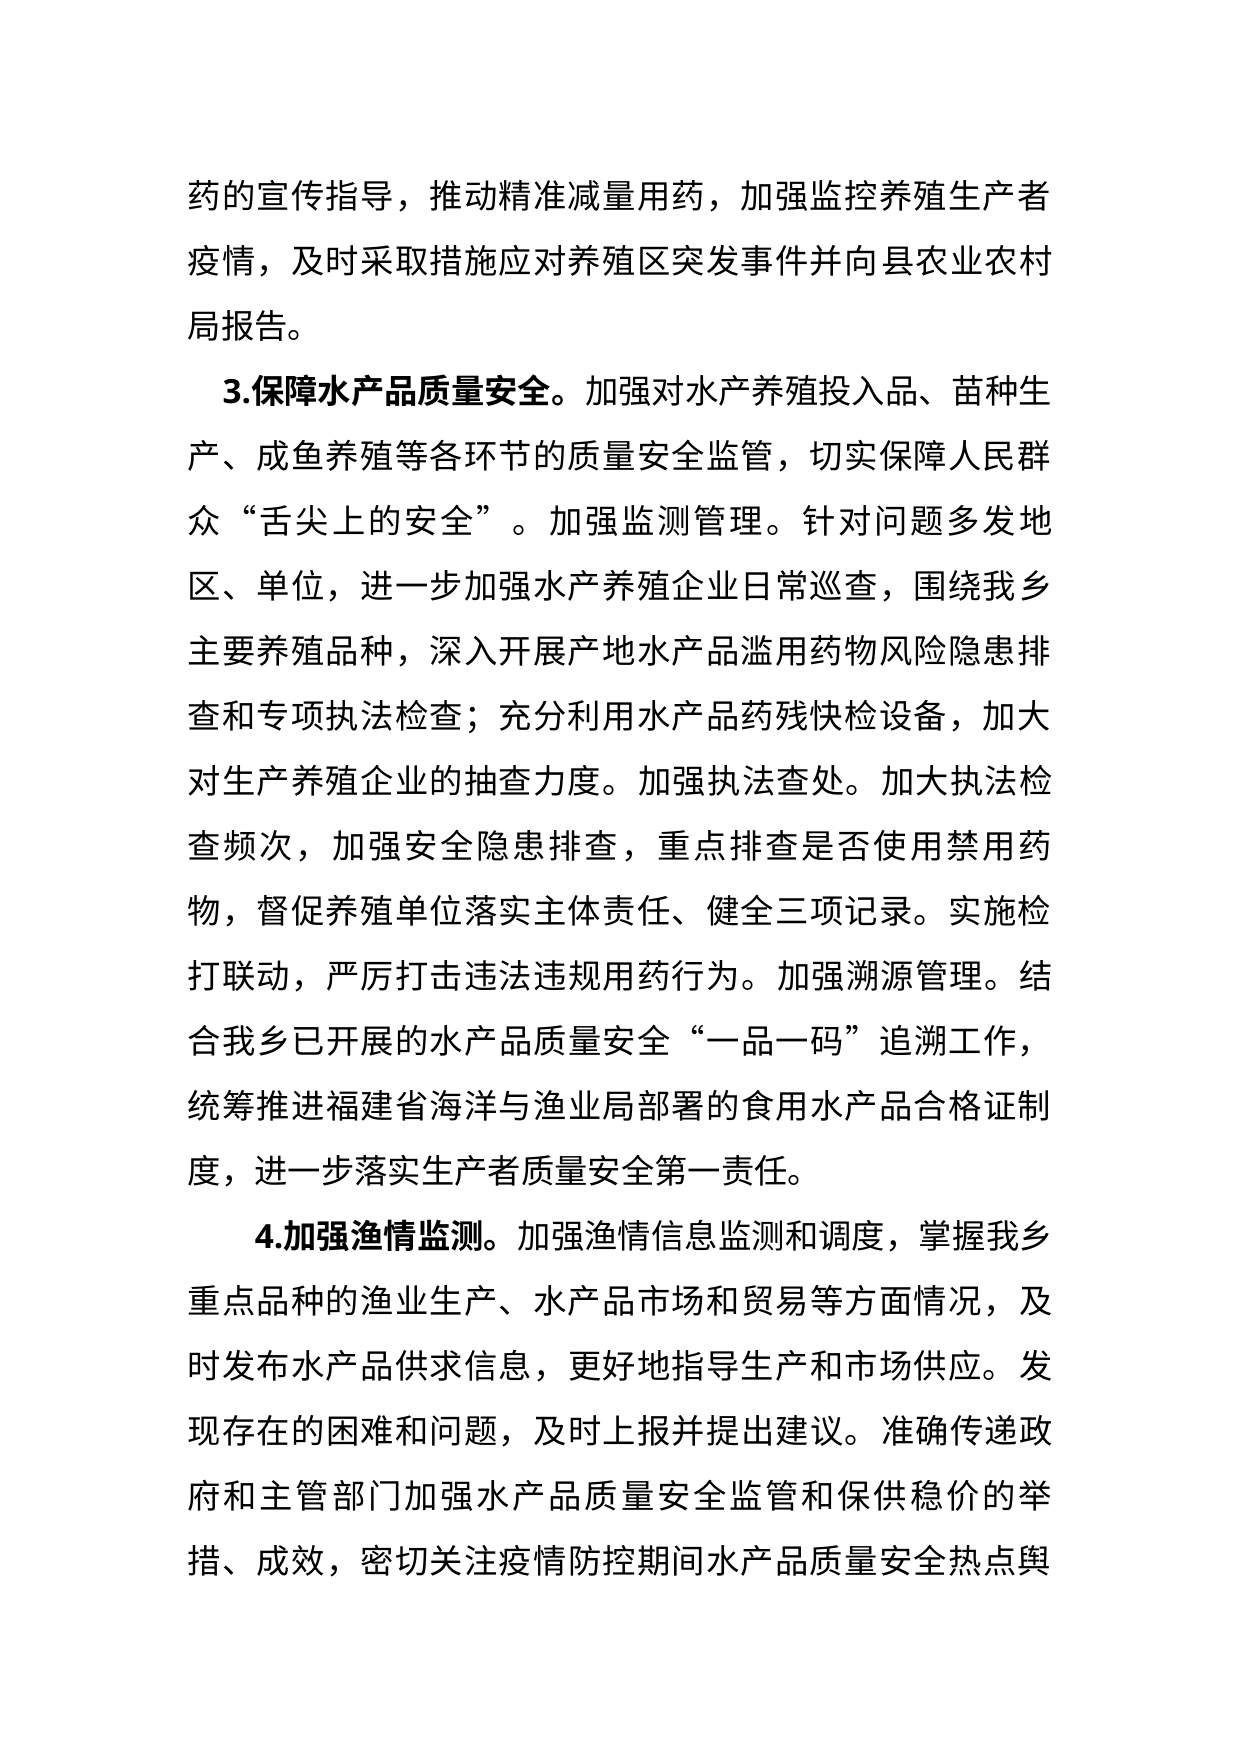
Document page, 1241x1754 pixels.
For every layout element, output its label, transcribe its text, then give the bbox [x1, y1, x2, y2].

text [187, 1202, 1053, 1592]
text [187, 162, 1053, 357]
text 3.保障水产品质量安全。加强对水产养殖投入品、苗种生产、成鱼养殖等各环节的质量安全监管，切实保障人民群众“舌尖上的安全”。加强监测管理。针对问题多发地区、单位，进一步加强水产养殖企业日常巡查，围绕我乡主要养殖品种，深入开展产地水产品滥用药物风险隐患排查和专项执法检查；充分利用水产品药残快检设备，加大对生产养殖企业的抽查力度。加强执法查处。加大执法检查频次，加强安全隐患排查，重点排查是否使用禁用药物，督促养殖单位落实主体责任、健全三项记录。实施检打联动，严厉打击违法违规用药行为。加强溯源管理。结合我乡已开展的水产品质量安全“一品一码”追溯工作，统筹推进福建省海洋与渔业局部署的食用水产品合格证制度，进一步落实生产者质量安全第一责任。 [187, 357, 1053, 1202]
